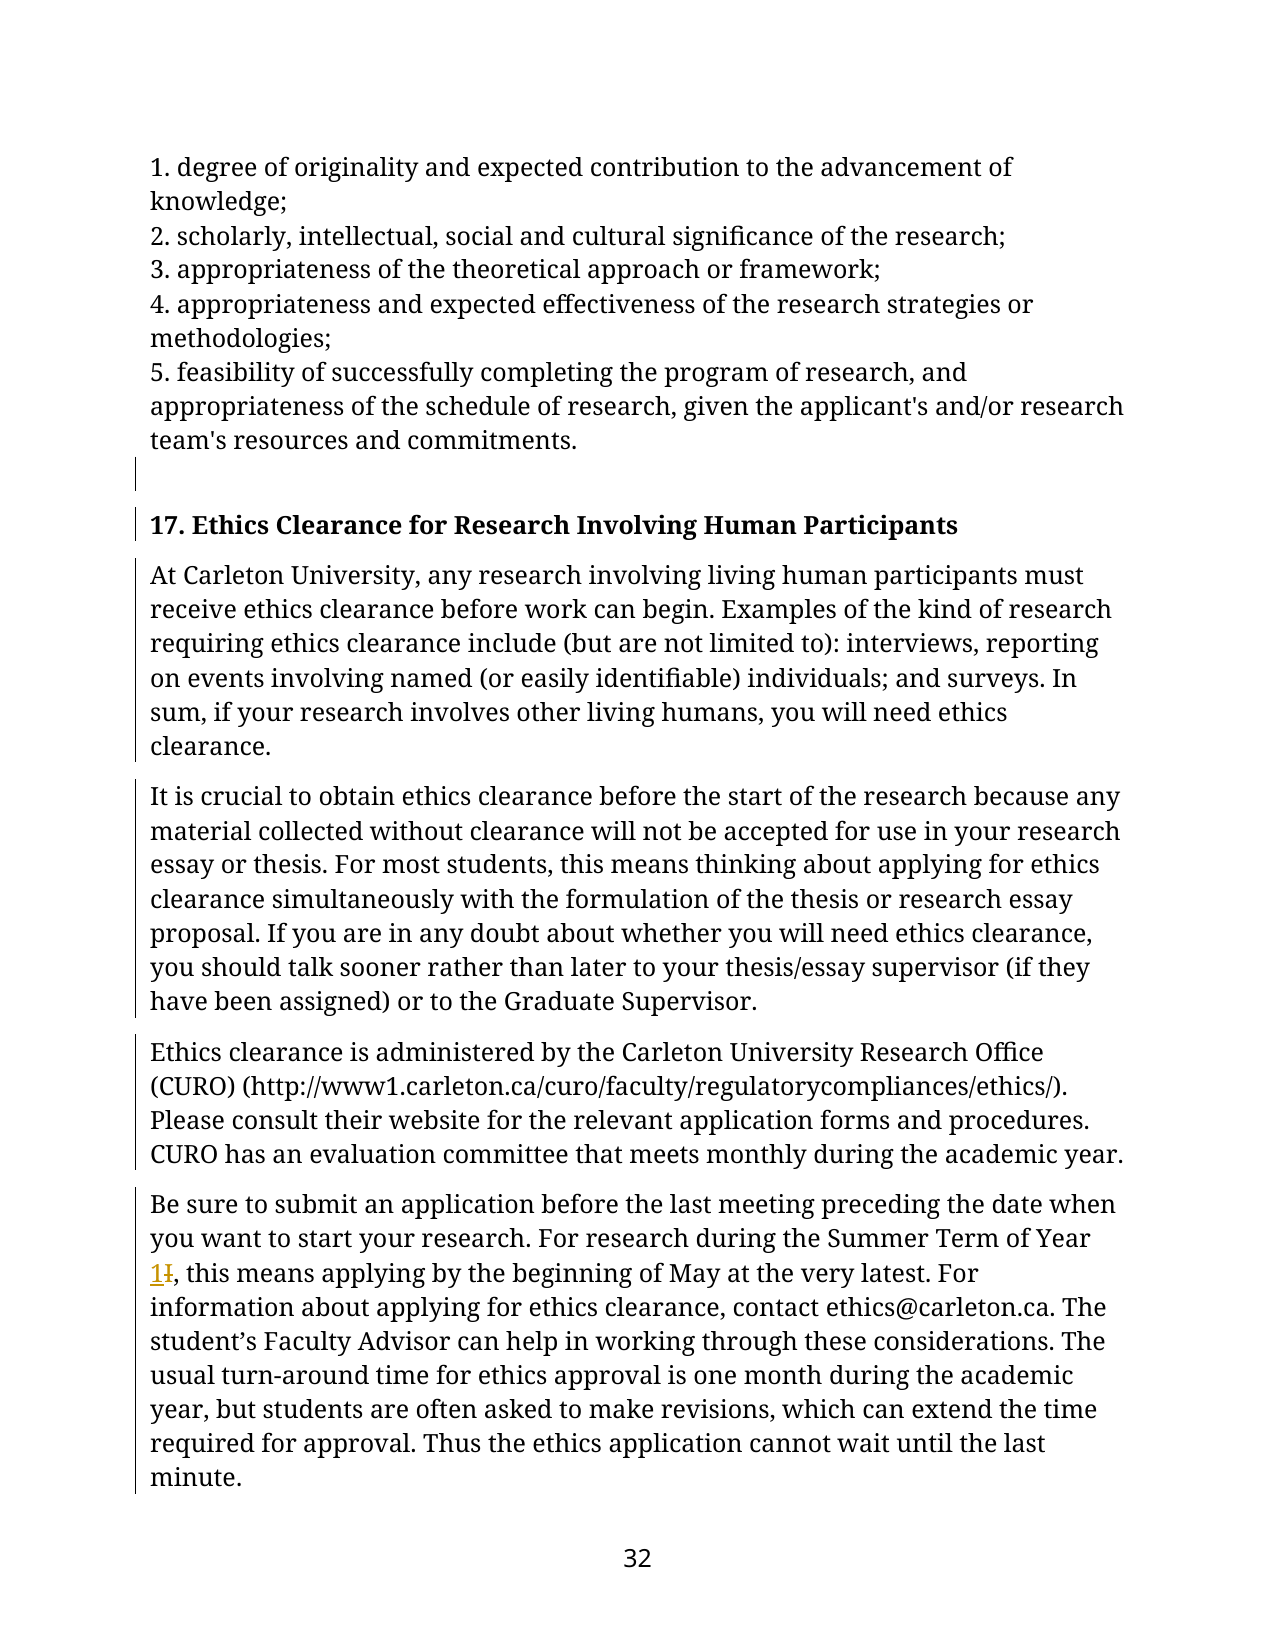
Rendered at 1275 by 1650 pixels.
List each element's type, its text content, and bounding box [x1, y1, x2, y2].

text It is crucial to obtain ethics clearance before the start of the research because any material collected without clearance will not be accepted for use in your research essay or thesis. For most students, this means thinking about applying for ethics clearance simultaneously with the formulation of the thesis or research essay proposal. If you are in any doubt about whether you will need ethics clearance, you should talk sooner rather than later to your thesis/essay supervisor (if they have been assigned) or to the Graduate Supervisor. [150, 779, 1125, 1017]
text 3. appropriateness of the theoretical approach or framework; [150, 252, 1125, 286]
text Be sure to submit an application before the last meeting preceding the date when you want to start your research. For research during the Summer Term of Year , this means applying by the beginning of May at the very latest. For information about applying for ethics clearance, contact ethics@carleton.ca. The student’s Faculty Advisor can help in working through these considerations. The usual turn-around time for ethics approval is one month during the academic year, but students are often asked to make revisions, which can extend the time required for approval. Thus the ethics application cannot wait until the last minute. [150, 1187, 1125, 1494]
text 5. feasibility of successfully completing the program of research, and appropriateness of the schedule of research, given the applicant's and/or research team's resources and commitments. [150, 354, 1125, 457]
text Ethics clearance is administered by the Carleton University Research Office (CURO) (http://www1.carleton.ca/curo/faculty/regulatorycompliances/ethics/). Please consult their website for the relevant application forms and procedures. CURO has an evaluation committee that meets monthly during the academic year. [150, 1034, 1125, 1170]
text 1. degree of originality and expected contribution to the advancement of knowledge; [150, 150, 1125, 218]
text 2. scholarly, intellectual, social and cultural significance of the research; [150, 218, 1125, 252]
text At Carleton University, any research involving living human participants must receive ethics clearance before work can begin. Examples of the kind of research requiring ethics clearance include (but are not limited to): interviews, reporting on events involving named (or easily identifiable) individuals; and surveys. In sum, if your research involves other living humans, you will need ethics clearance. [150, 558, 1125, 762]
text 17. Ethics Clearance for Research Involving Human Participants [150, 507, 1125, 541]
text 4. appropriateness and expected effectiveness of the research strategies or methodologies; [150, 286, 1125, 354]
